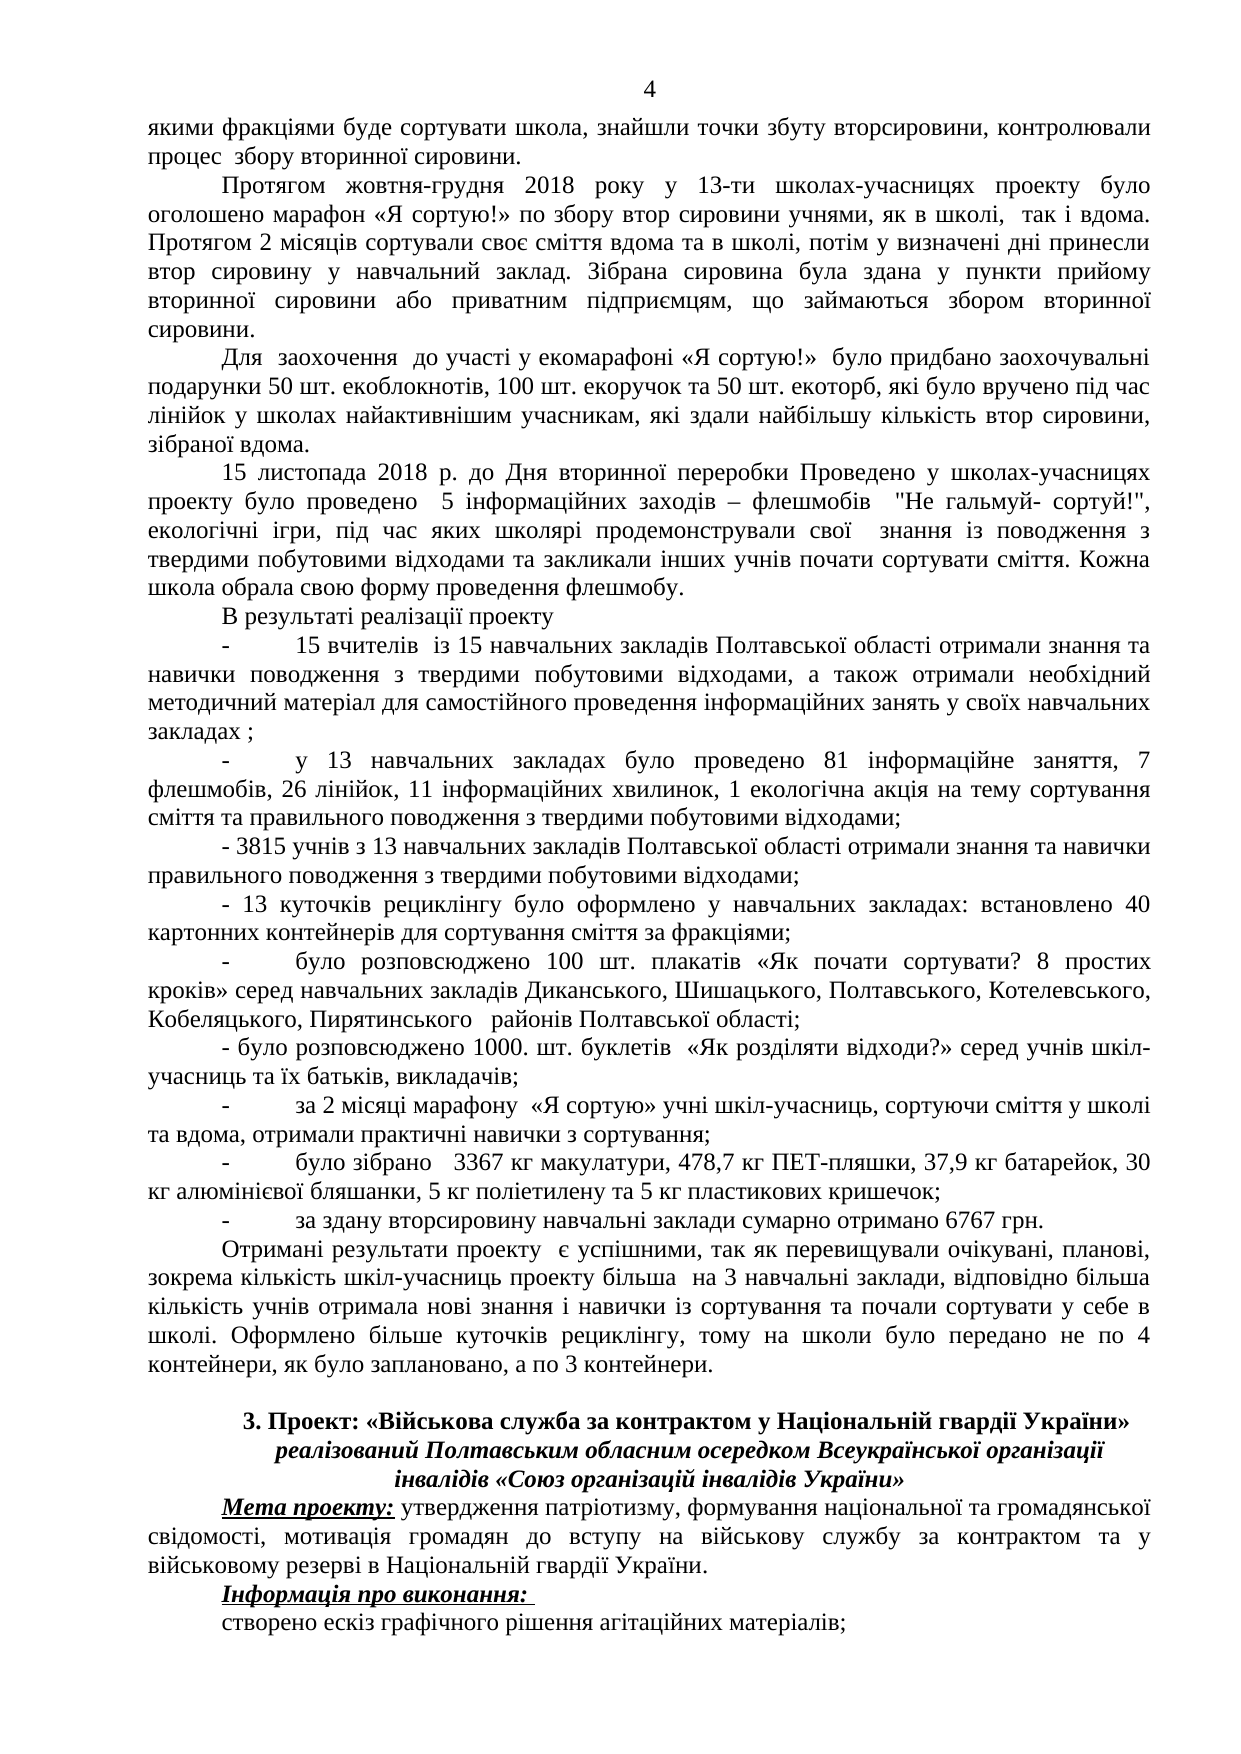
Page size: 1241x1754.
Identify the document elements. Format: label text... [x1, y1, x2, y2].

text - у 13 навчальних закладах було проведено 81 інформаційне заняття, 7 флешмобів, 26 лінійок, 11 інформаційних хвилинок, 1 екологічна акція на тему сортування сміття та правильного поводження з твердими побутовими відходами; [148, 745, 1152, 831]
text - за 2 місяці марафону «Я сортую» учні шкіл-учасниць, сортуючи сміття у школі та вдома, отримали практичні навички з сортування; [148, 1090, 1152, 1147]
text Мета проекту: утвердження патріотизму, формування національної та громадянської свідомості, мотивація громадян до вступу на військову службу за контрактом та у військовому резерві в Національній гвардії України. [148, 1492, 1152, 1579]
text Для заохочення до участі у екомарафоні «Я сортую!» було придбано заохочувальні подарунки 50 шт. екоблокнотів, 100 шт. екоручок та 50 шт. екоторб, які було вручено під час лінійок у школах найактивнішим учасникам, які здали найбільшу кількість втор сировини, зібраної вдома. [148, 342, 1152, 457]
text створено ескіз графічного рішення агітаційних матеріалів; [148, 1607, 1152, 1636]
text - було розповсюджено 100 шт. плакатів «Як почати сортувати? 8 простих кроків» серед навчальних закладів Диканського, Шишацького, Полтавського, Котелевського, Кобеляцького, Пирятинського районів Полтавської області; [148, 946, 1152, 1032]
text 3. Проект: «Військова служба за контрактом у Національній гвардії України» [148, 1406, 1152, 1435]
text Протягом жовтня-грудня 2018 року у 13-ти школах-учасницях проекту було оголошено марафон «Я сортую!» по збору втор сировини учнями, як в школі, так і вдома. Протягом 2 місяців сортували своє сміття вдома та в школі, потім у визначені дні принесли втор сировину у навчальний заклад. Зібрана сировина була здана у пункти прийому вторинної сировини або приватним підприємцям, що займаються збором вторинної сировини. [148, 170, 1152, 342]
text Отримані результати проекту є успішними, так як перевищували очікувані, планові, зокрема кількість шкіл-учасниць проекту більша на 3 навчальні заклади, відповідно більша кількість учнів отримала нові знання і навички із сортування та почали сортувати у себе в школі. Оформлено більше куточків рециклінгу, тому на школи було передано не по 4 контейнери, як було заплановано, а по 3 контейнери. [148, 1234, 1152, 1377]
text реалізований Полтавським обласним осередком Всеукраїнської організації інвалідів «Союз організацій інвалідів України» [148, 1435, 1152, 1492]
text 15 листопада 2018 р. до Дня вторинної переробки Проведено у школах-учасницях проекту було проведено 5 інформаційних заходів – флешмобів "Не гальмуй- сортуй!", екологічні ігри, під час яких школярі продемонстрували свої знання із поводження з твердими побутовими відходами та закликали інших учнів почати сортувати сміття. Кожна школа обрала свою форму проведення флешмобу. [148, 457, 1152, 601]
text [148, 112, 1152, 170]
text - було зібрано 3367 кг макулатури, 478,7 кг ПЕТ-пляшки, 37,9 кг батарейок, 30 кг алюмінієвої бляшанки, 5 кг поліетилену та 5 кг пластикових кришечок; [148, 1147, 1152, 1205]
text В результаті реалізації проекту [148, 601, 1152, 630]
text - 3815 учнів з 13 навчальних закладів Полтавської області отримали знання та навички правильного поводження з твердими побутовими відходами; [148, 831, 1152, 889]
text - 13 куточків рециклінгу було оформлено у навчальних закладах: встановлено 40 картонних контейнерів для сортування сміття за фракціями; [148, 889, 1152, 946]
text - 15 вчителів із 15 навчальних закладів Полтавської області отримали знання та навички поводження з твердими побутовими відходами, а також отримали необхідний методичний матеріал для самостійного проведення інформаційних занять у своїх навчальних закладах ; [148, 630, 1152, 745]
text - було розповсюджено 1000. шт. буклетів «Як розділяти відходи?» серед учнів шкіл-учасниць та їх батьків, викладачів; [148, 1032, 1152, 1090]
text Інформація про виконання: [148, 1579, 1152, 1607]
text - за здану вторсировину навчальні заклади сумарно отримано 6767 грн. [148, 1205, 1152, 1234]
